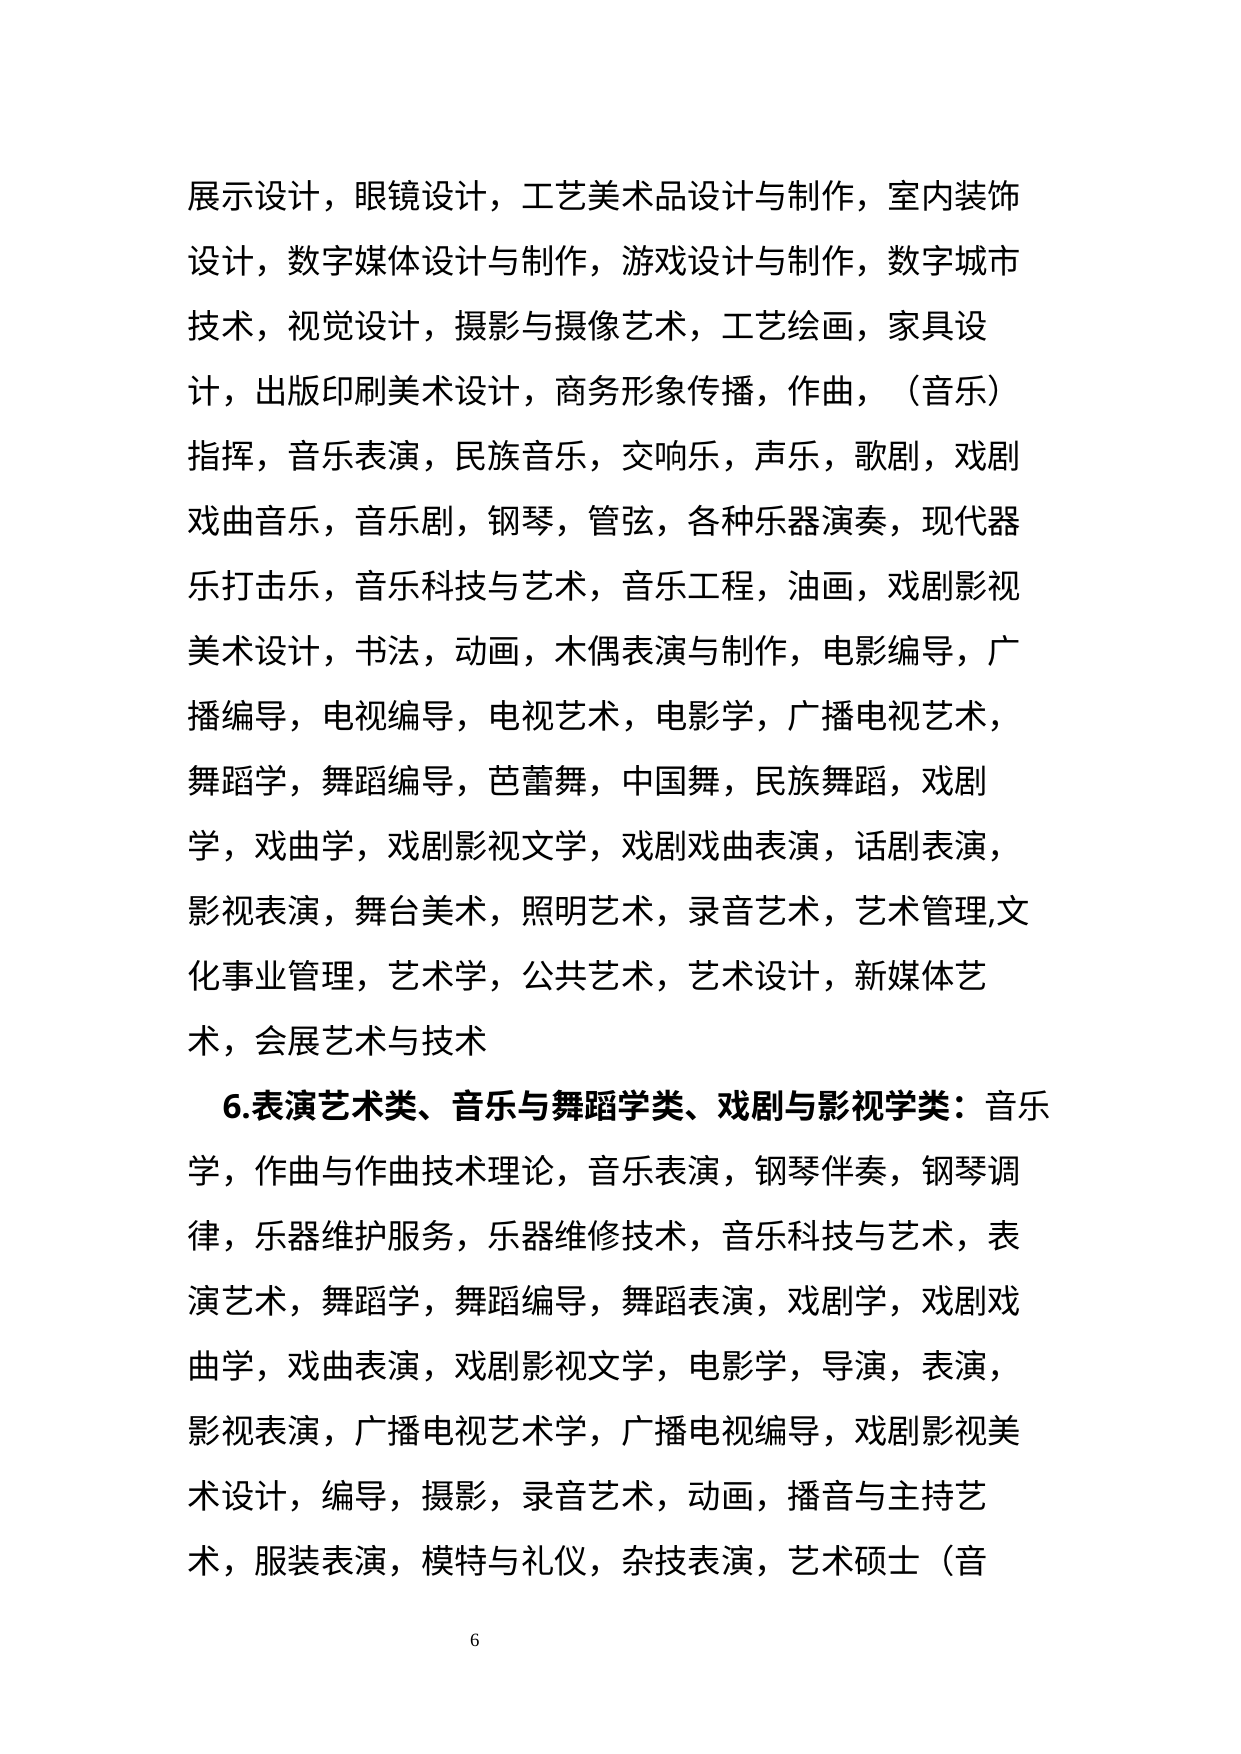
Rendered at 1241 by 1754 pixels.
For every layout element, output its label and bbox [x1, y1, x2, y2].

text [187, 162, 1053, 1072]
text [187, 1072, 1053, 1592]
